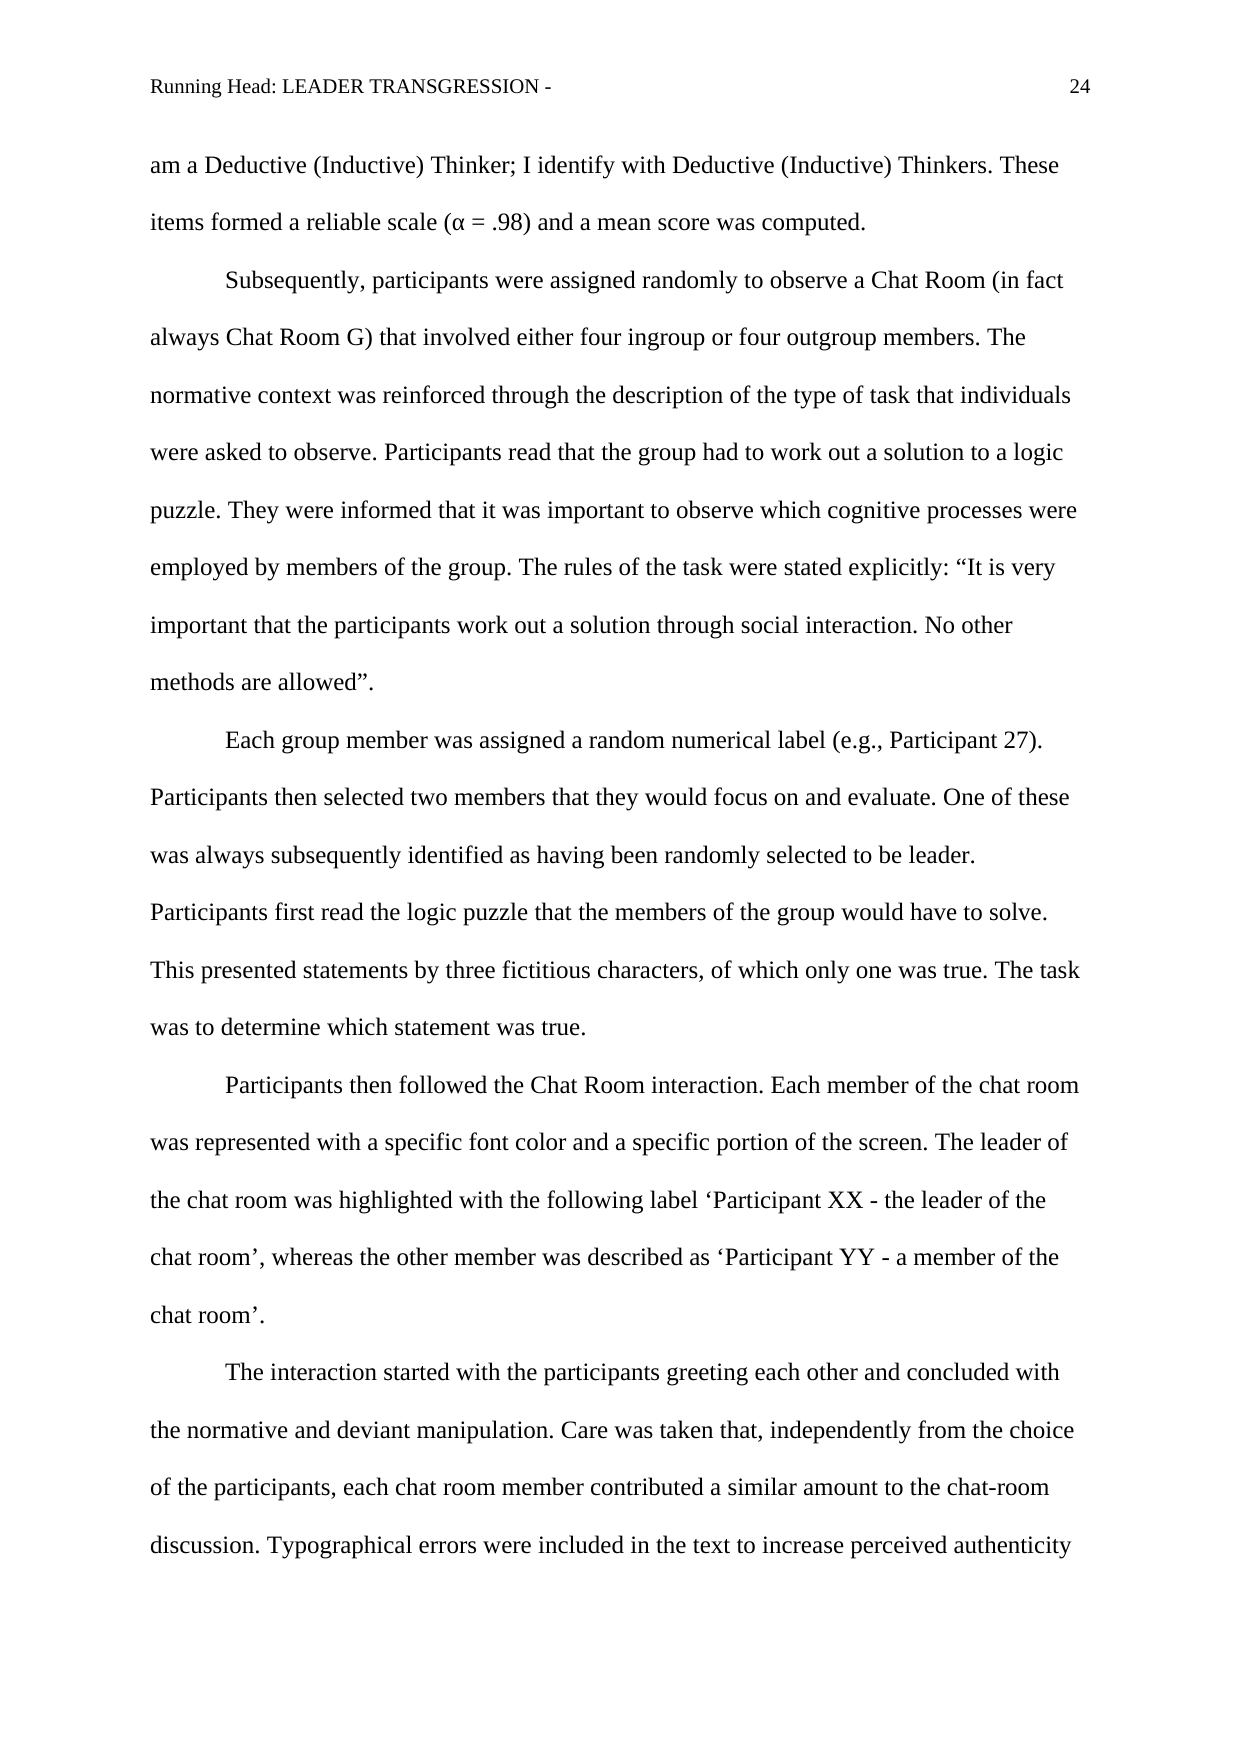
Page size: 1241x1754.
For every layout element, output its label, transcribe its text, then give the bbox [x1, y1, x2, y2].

text Subsequently, participants were assigned randomly to observe a Chat Room (in fact always Chat Room G) that involved either four ingroup or four outgroup members. The normative context was reinforced through the description of the type of task that individuals were asked to observe. Participants read that the group had to work out a solution to a logic puzzle. They were informed that it was important to observe which cognitive processes were employed by members of the group. The rules of the task were stated explicitly: “It is very important that the participants work out a solution through social interaction. No other methods are allowed”. [150, 265, 1090, 696]
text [150, 1357, 1090, 1559]
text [150, 150, 1090, 236]
text Each group member was assigned a random numerical label (e.g., Participant 27). Participants then selected two members that they would focus on and evaluate. One of these was always subsequently identified as having been randomly selected to be leader. Participants first read the logic puzzle that the members of the group would have to solve. This presented statements by three fictitious characters, of which only one was true. The task was to determine which statement was true. [150, 725, 1090, 1041]
text Participants then followed the Chat Room interaction. Each member of the chat room was represented with a specific font color and a specific portion of the screen. The leader of the chat room was highlighted with the following label ‘Participant XX - the leader of the chat room’, whereas the other member was described as ‘Participant YY - a member of the chat room’. [150, 1070, 1090, 1329]
